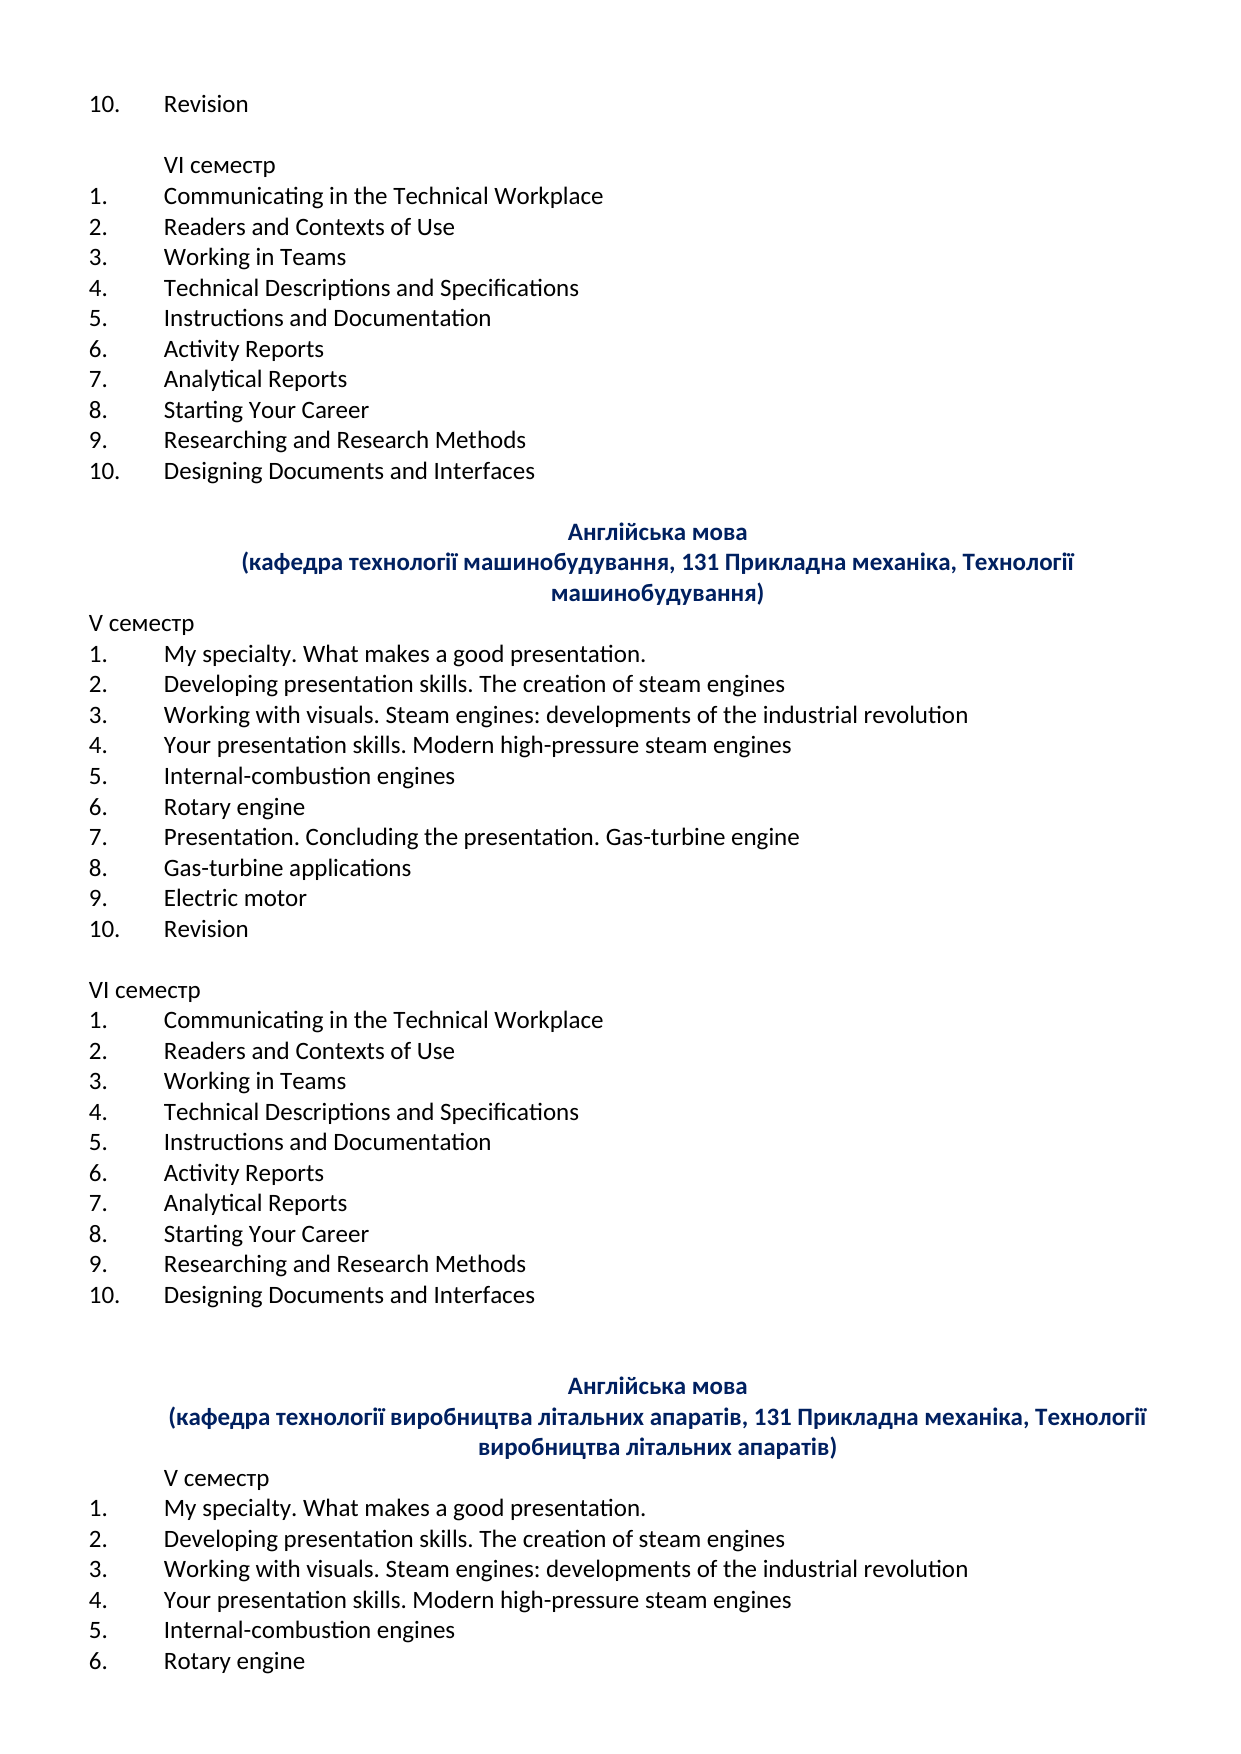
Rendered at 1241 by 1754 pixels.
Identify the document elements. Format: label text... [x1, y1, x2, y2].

list My specialty. What makes a good presentation. [89, 638, 1152, 668]
list Instructions and Documentation [89, 302, 1152, 333]
list Rotary engine [89, 791, 1152, 821]
list Technical Descriptions and Specifications [89, 1096, 1152, 1126]
text VI семестр [89, 974, 1152, 1004]
list Designing Documents and Interfaces [89, 455, 1152, 485]
list Revision [89, 89, 1152, 119]
list Working with visuals. Steam engines: developments of the industrial revolution [89, 699, 1152, 729]
list Working in Teams [89, 1065, 1152, 1096]
list Revision [89, 913, 1152, 943]
list Designing Documents and Interfaces [89, 1279, 1152, 1309]
list Rotary engine [89, 1645, 1152, 1676]
list Starting Your Career [89, 1218, 1152, 1248]
list Readers and Contexts of Use [89, 1035, 1152, 1065]
list My specialty. What makes a good presentation. [89, 1493, 1152, 1523]
list Your presentation skills. Modern high-pressure steam engines [89, 729, 1152, 760]
list Gas-turbine applications [89, 852, 1152, 882]
list Researching and Research Methods [89, 1248, 1152, 1279]
list Electric motor [89, 882, 1152, 913]
list Communicating in the Technical Workplace [89, 180, 1152, 211]
list Presentation. Concluding the presentation. Gas-turbine engine [89, 821, 1152, 852]
text V семестр [164, 1462, 1152, 1493]
list Analytical Reports [89, 1187, 1152, 1218]
list Technical Descriptions and Specifications [89, 272, 1152, 302]
list Communicating in the Technical Workplace [89, 1004, 1152, 1035]
text (кафедра технології машинобудування, 131 Прикладна механіка, Технології машинобудування) [164, 546, 1152, 607]
list Starting Your Career [89, 394, 1152, 424]
text Англійська мова [164, 1371, 1152, 1401]
list Instructions and Documentation [89, 1126, 1152, 1157]
list Developing presentation skills. The creation of steam engines [89, 668, 1152, 699]
list Researching and Research Methods [89, 424, 1152, 455]
list Analytical Reports [89, 363, 1152, 394]
list Activity Reports [89, 1157, 1152, 1187]
list Internal-combustion engines [89, 1615, 1152, 1645]
text VI семестр [164, 150, 1152, 180]
list Readers and Contexts of Use [89, 211, 1152, 241]
list Internal-combustion engines [89, 760, 1152, 791]
list Working with visuals. Steam engines: developments of the industrial revolution [89, 1554, 1152, 1584]
list Developing presentation skills. The creation of steam engines [89, 1523, 1152, 1554]
text (кафедра технології виробництва літальних апаратів, 131 Прикладна механіка, Технології виробництва літальних апаратів) [164, 1401, 1152, 1462]
list Working in Teams [89, 241, 1152, 272]
text Англійська мова [164, 516, 1152, 546]
text V семестр [89, 607, 1152, 638]
list Your presentation skills. Modern high-pressure steam engines [89, 1584, 1152, 1615]
list Activity Reports [89, 333, 1152, 363]
